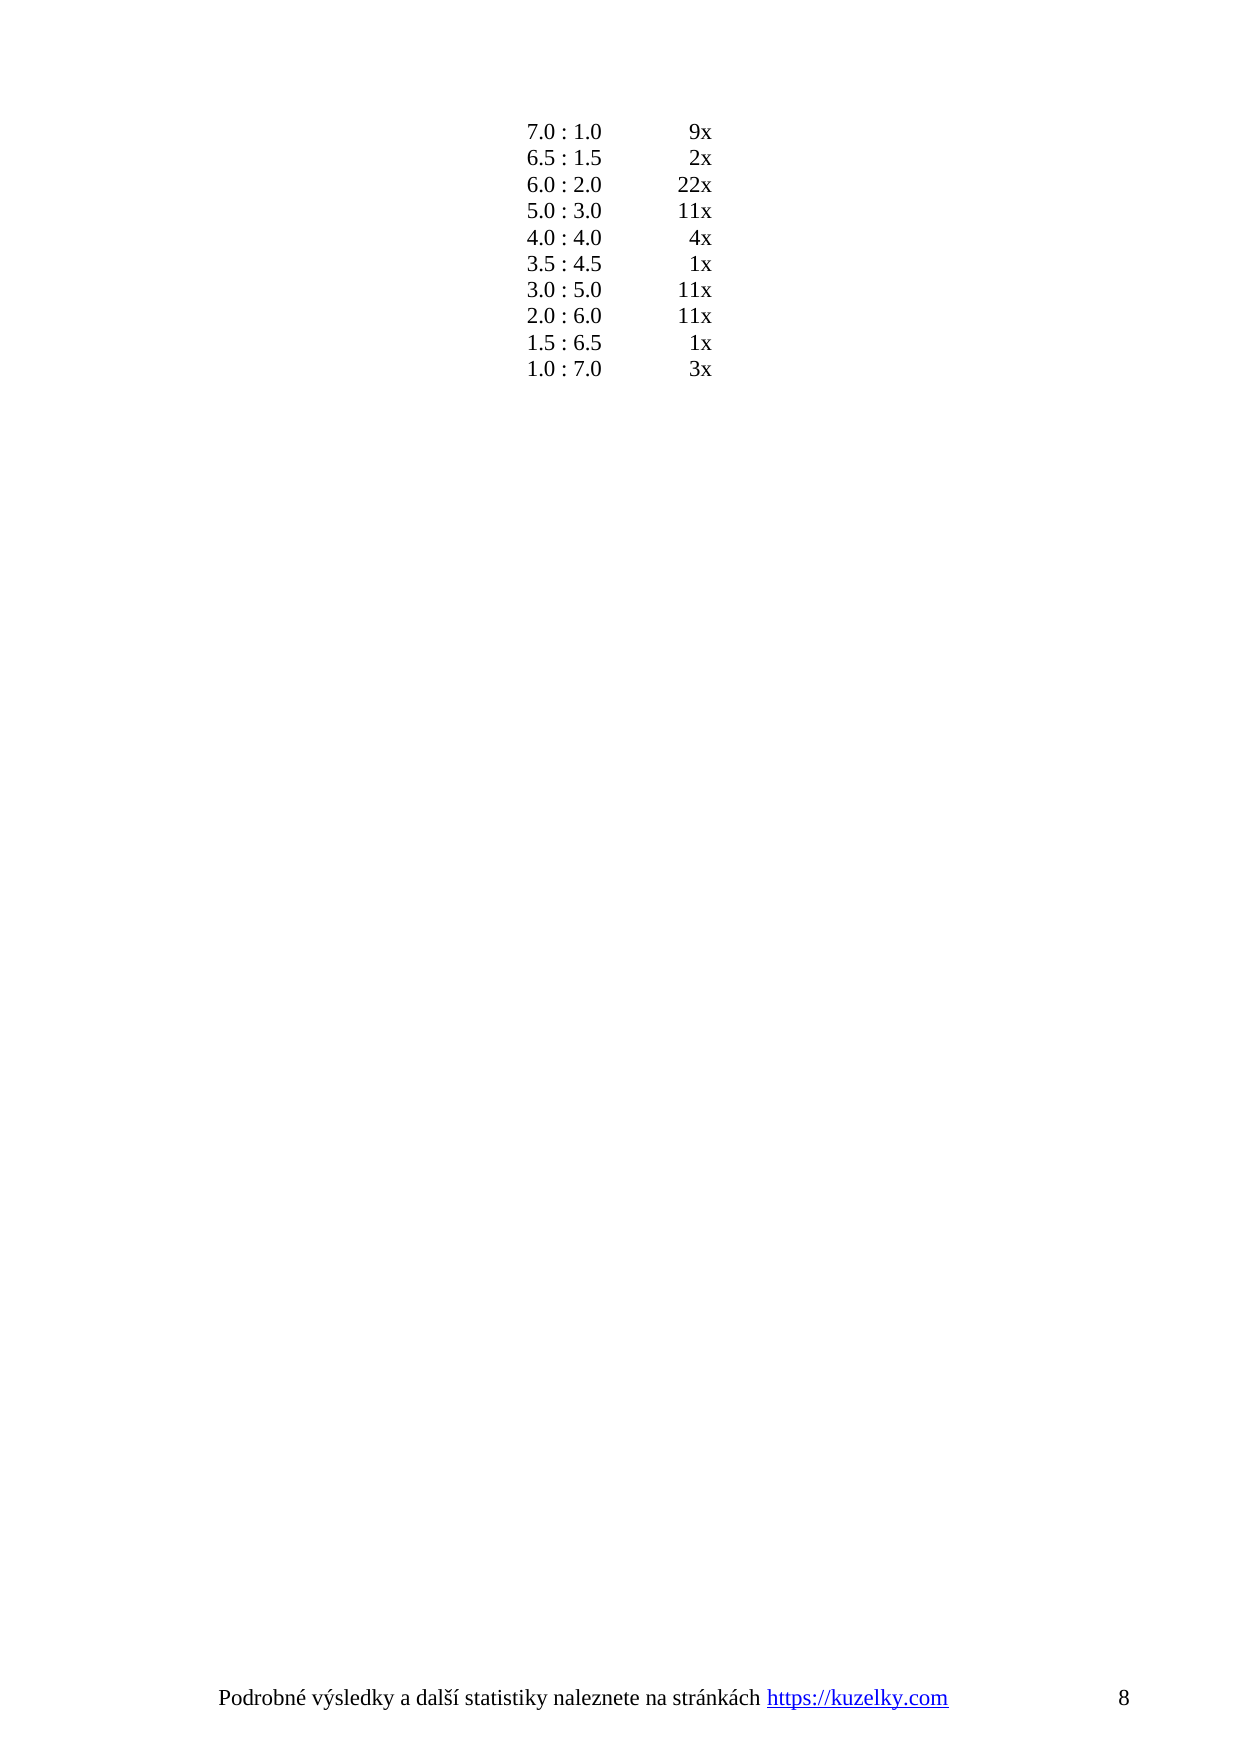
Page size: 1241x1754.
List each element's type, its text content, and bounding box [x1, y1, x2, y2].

text 4.0 : 4.0 4x [106, 223, 1134, 250]
text 1.0 : 7.0 3x [106, 355, 1134, 382]
text 6.5 : 1.5 2x [106, 144, 1134, 171]
text 3.5 : 4.5 1x [106, 250, 1134, 276]
text 5.0 : 3.0 11x [106, 197, 1134, 223]
text 1.5 : 6.5 1x [106, 329, 1134, 355]
text 7.0 : 1.0 9x [106, 118, 1134, 144]
text 2.0 : 6.0 11x [106, 303, 1134, 329]
text 6.0 : 2.0 22x [106, 171, 1134, 197]
text 3.0 : 5.0 11x [106, 276, 1134, 303]
